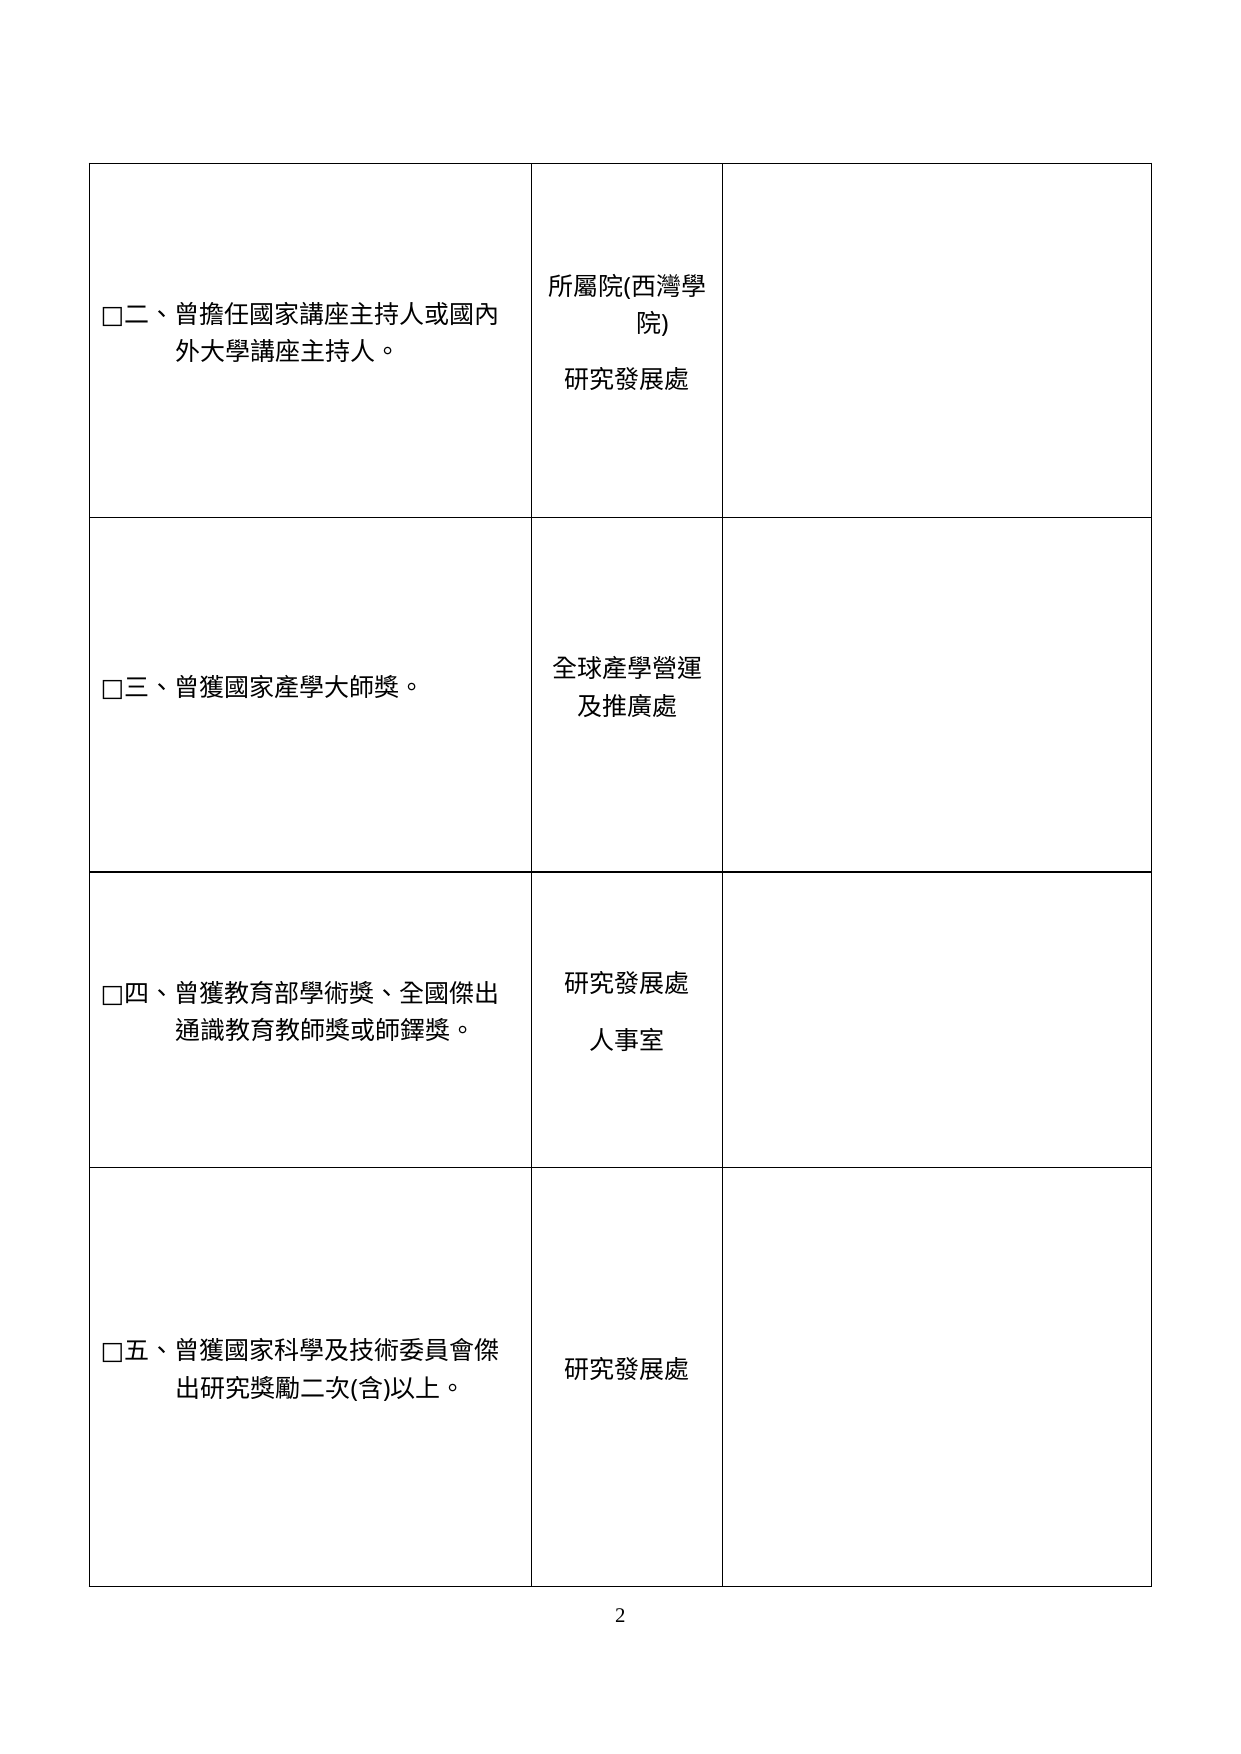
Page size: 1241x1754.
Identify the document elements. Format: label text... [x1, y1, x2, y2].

table_cell □四、曾獲教育部學術獎、全國傑出通識教育教師獎或師鐸獎。 [90, 873, 531, 1167]
table_cell □二、曾擔任國家講座主持人或國內外大學講座主持人。 [90, 164, 531, 517]
table_cell □五、曾獲國家科學及技術委員會傑出研究獎勵二次(含)以上。 [90, 1168, 531, 1586]
table_cell 研究發展處 人事室 [532, 873, 722, 1167]
table_cell 全球產學營運及推廣處 [532, 518, 722, 871]
table_cell 所屬院(西灣學院) 研究發展處 [532, 164, 722, 517]
table_cell [723, 164, 1151, 517]
table_cell 研究發展處 [532, 1168, 722, 1586]
table_cell [723, 1168, 1151, 1586]
table_cell [723, 518, 1151, 871]
table_cell [723, 873, 1151, 1167]
table_cell □三、曾獲國家產學大師獎。 [90, 518, 531, 871]
